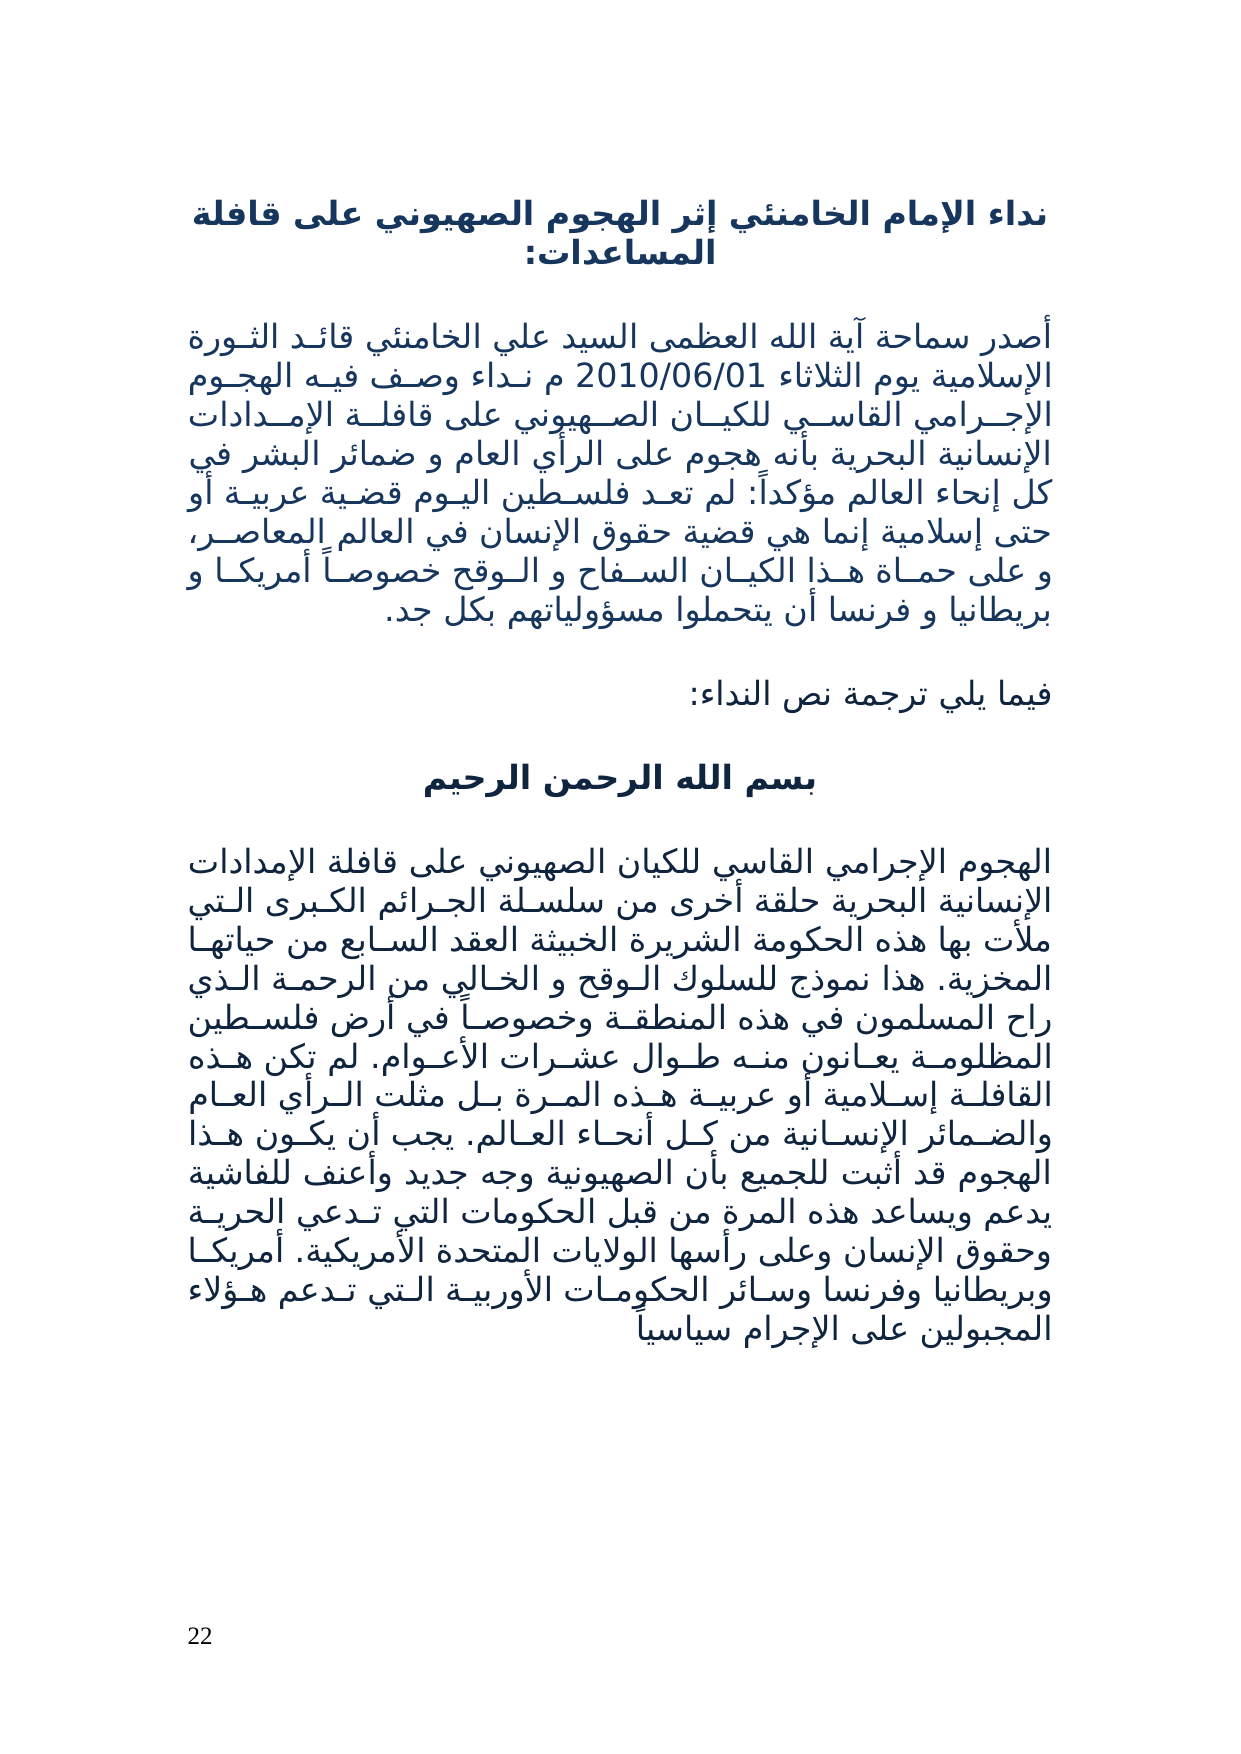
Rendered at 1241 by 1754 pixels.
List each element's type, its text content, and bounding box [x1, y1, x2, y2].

text الهجوم الإجرامي القاسي للكيان الصهيوني علی قافلة الإمدادات الإنسانية البحرية حلقة أخری من سلسلة الجرائم الكبری التي ملأت بها هذه الحكومة الشريرة الخبيثة العقد السابع من حياتها المخزية. هذا نموذج للسلوك الوقح و الخالي من الرحمة الذي راح المسلمون في هذه المنطقة وخصوصاً في أرض فلسطين المظلومة يعانون منه طوال عشرات الأعوام. لم تكن هذه القافلة إسلامية أو عربية هذه المرة بل مثلت الرأي العام والضمائر الإنسانية من كل أنحاء العالم. يجب أن يكون هذا الهجوم قد أثبت للجميع بأن الصهيونية وجه جديد وأعنف للفاشية يدعم ويساعد هذه المرة من قبل الحكومات التي تدعي الحرية وحقوق الإنسان وعلی رأسها الولايات المتحدة الأمريكية. أمريكا وبريطانيا وفرنسا وسائر الحكومات الأوربية التي تدعم هؤلاء المجبولين علی الإجرام سياسياً [187, 843, 1053, 1348]
text أصدر سماحة آية الله العظمی السيد علي الخامنئي قائد الثورة الإسلامية يوم الثلاثاء 2010/06/01 م نداء وصف فيه الهجوم الإجرامي القاسي للكيان الصهيوني علی قافلة الإمدادات الإنسانية البحرية بأنه هجوم علی الرأي العام و ضمائر البشر في كل إنحاء العالم مؤكداً: لم تعد فلسطين اليوم قضية عربية أو حتی إسلامية إنما هي قضية حقوق الإنسان في العالم المعاصر، و علی حماة هذا الكيان السفاح و الوقح خصوصاً أمريكا و بريطانيا و فرنسا أن يتحملوا مسؤولياتهم بكل جد. [187, 318, 1053, 629]
text بسم الله الرحمن الرحيم [187, 758, 1053, 797]
text نداء الإمام الخامنئي إثر الهجوم الصهيوني علی قافلة المساعدات: [187, 195, 1053, 273]
text فيما يلي ترجمة نص النداء: [187, 674, 1053, 713]
